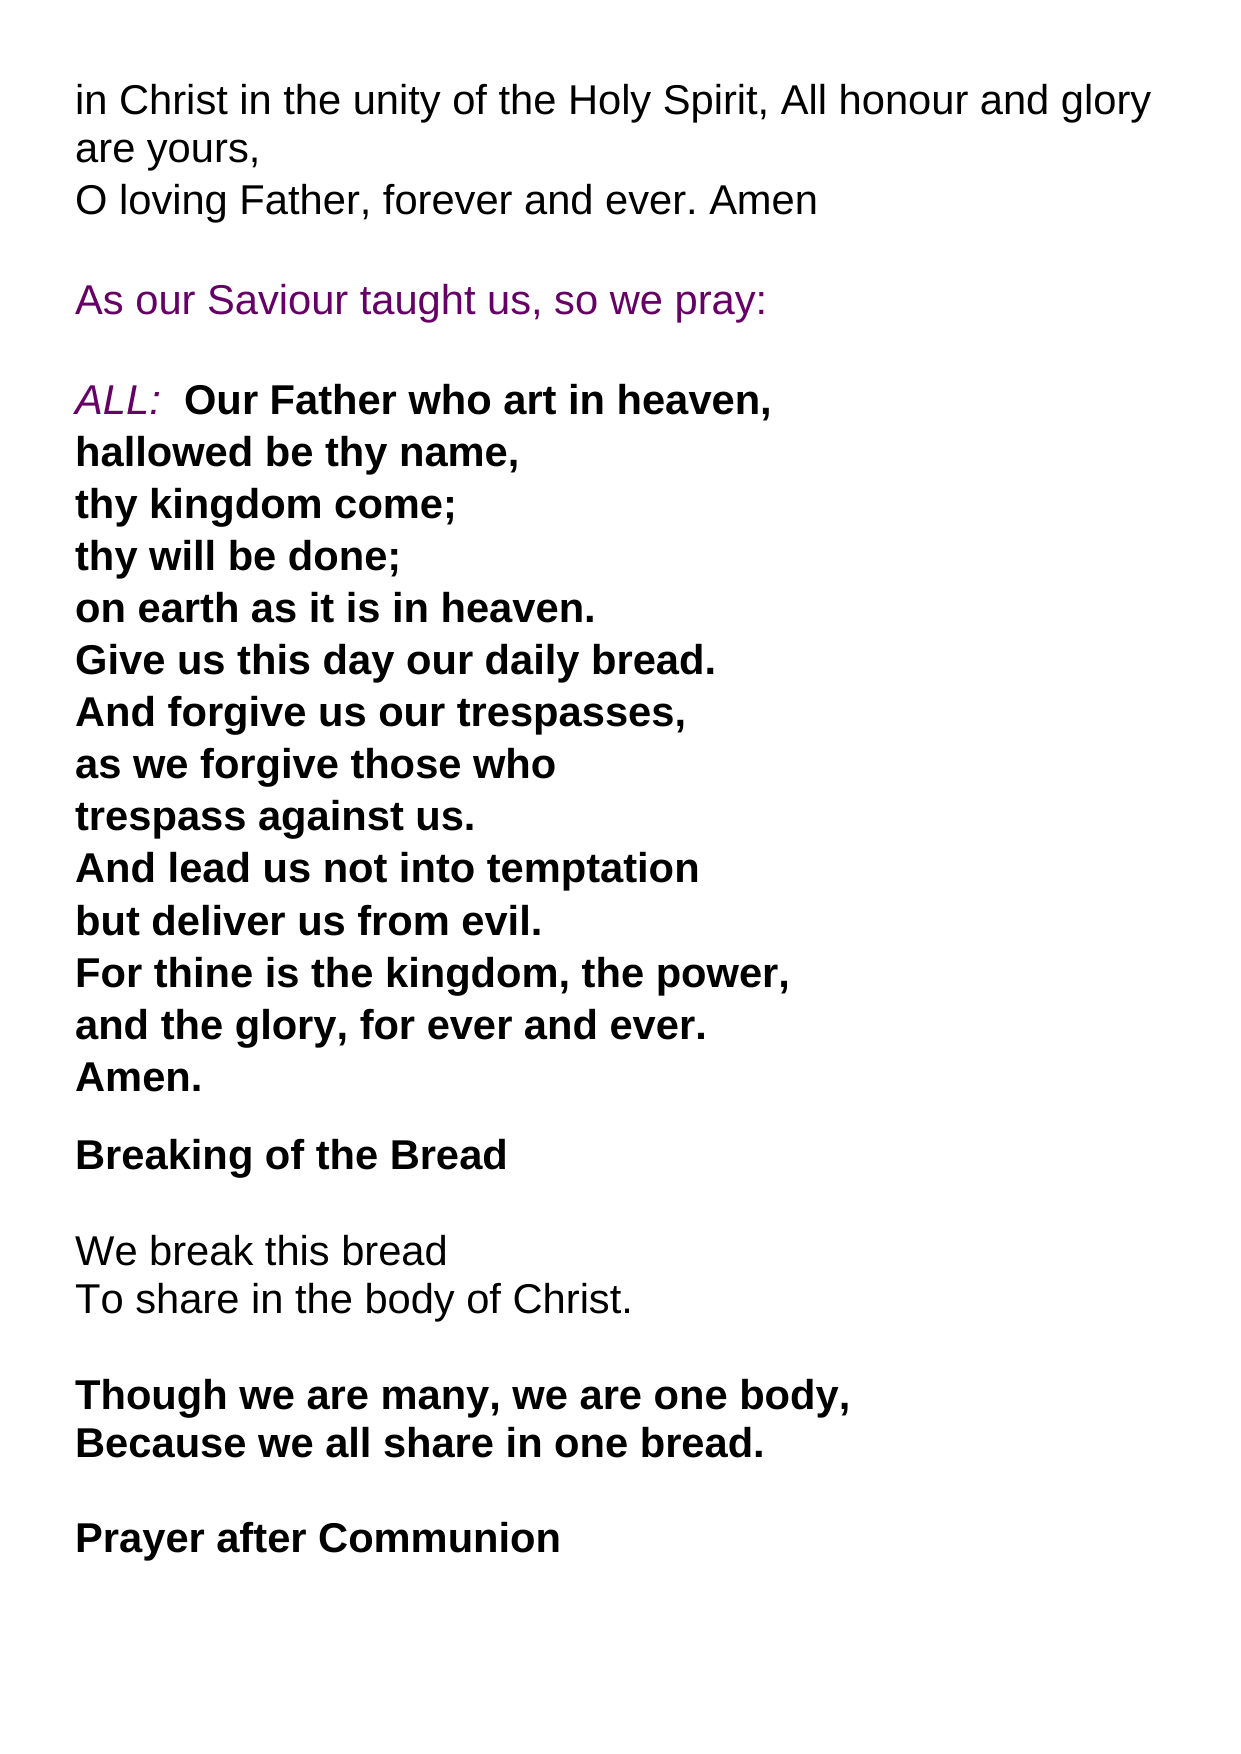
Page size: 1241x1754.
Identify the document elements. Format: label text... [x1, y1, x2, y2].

text As our Saviour taught us, so we pray: [75, 275, 1165, 323]
text thy kingdom come; [75, 479, 1165, 527]
text on earth as it is in heaven. [75, 583, 1165, 631]
text And forgive us our trespasses, [75, 687, 1165, 735]
text We break this bread [75, 1226, 1123, 1274]
text ALL: Our Father who art in heaven, [75, 375, 1165, 423]
text hallowed be thy name, [75, 427, 1165, 475]
text Though we are many, we are one body, [75, 1370, 1123, 1418]
text O loving Father, forever and ever. Amen [75, 175, 1165, 223]
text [75, 75, 1165, 171]
text thy will be done; [75, 531, 1165, 579]
text as we forgive those who [75, 739, 1165, 787]
text trespass against us. [75, 792, 1165, 839]
text Prayer after Communion [75, 1514, 1165, 1562]
text Because we all share in one bread. [75, 1418, 1123, 1466]
text And lead us not into temptation [75, 844, 1165, 892]
text but deliver us from evil. [75, 896, 1165, 944]
text Give us this day our daily bread. [75, 635, 1165, 683]
text and the glory, for ever and ever. [75, 1000, 1165, 1048]
text Breaking of the Bread [75, 1131, 1165, 1178]
text Amen. [75, 1052, 1165, 1100]
text For thine is the kingdom, the power, [75, 948, 1165, 996]
text To share in the body of Christ. [75, 1274, 1123, 1322]
